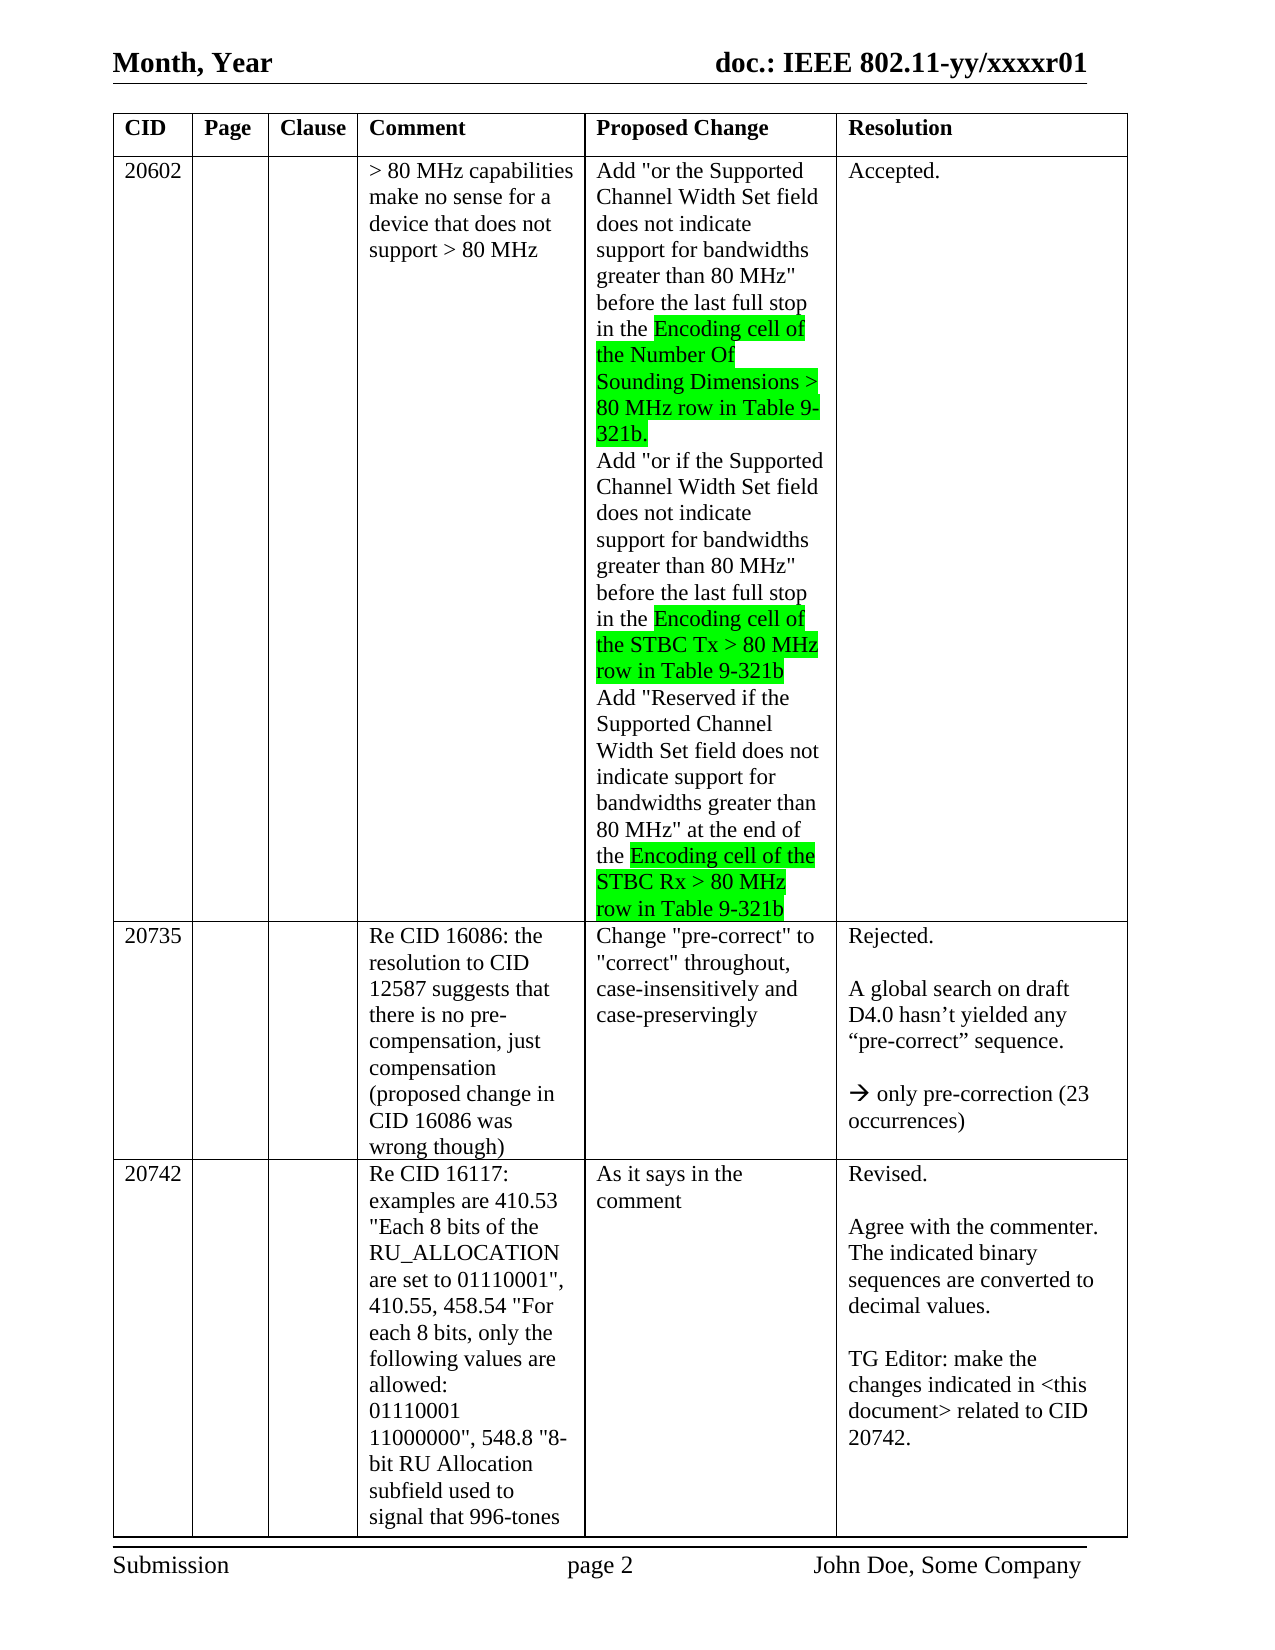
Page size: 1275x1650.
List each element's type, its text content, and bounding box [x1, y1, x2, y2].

table_header CID [114, 114, 192, 156]
table_cell Rejected. A global search on draft D4.0 hasn’t yielded any “pre-correct” sequence. only pre-correction (23 occurrences) [837, 922, 1127, 1159]
table_cell Re CID 16086: the resolution to CID 12587 suggests that there is no pre-compensation, just compensation (proposed change in CID 16086 was wrong though) [358, 922, 584, 1159]
table_cell As it says in the comment [586, 1160, 836, 1536]
table_header Comment [358, 114, 584, 156]
table_cell [269, 157, 357, 921]
table_header Page [193, 114, 268, 156]
table_header Proposed Change [586, 114, 836, 156]
table_cell 20742 [114, 1160, 192, 1536]
table_header Clause [269, 114, 357, 156]
table_header Resolution [837, 114, 1127, 156]
table_cell Add "or the Supported Channel Width Set field does not indicate support for bandwidths greater than 80 MHz" before the last full stop in the Encoding cell of the Number Of Sounding Dimensions > 80 MHz row in Table 9-321b. Add "or if the Supported Channel Width Set field does not indicate support for bandwidths greater than 80 MHz" before the last full stop in the Encoding cell of the STBC Tx > 80 MHz row in Table 9-321b Add "Reserved if the Supported Channel Width Set field does not indicate support for bandwidths greater than 80 MHz" at the end of the Encoding cell of the STBC Rx > 80 MHz row in Table 9-321b [586, 157, 836, 921]
table_cell > 80 MHz capabilities make no sense for a device that does not support > 80 MHz [358, 157, 584, 921]
table_cell 20735 [114, 922, 192, 1159]
table_cell [193, 1160, 268, 1536]
table_cell Change "pre-correct" to "correct" throughout, case-insensitively and case-preservingly [586, 922, 836, 1159]
table_cell [269, 1160, 357, 1536]
table_cell [269, 922, 357, 1159]
table_cell Accepted. [837, 157, 1127, 921]
table_cell [193, 922, 268, 1159]
table_cell 20602 [114, 157, 192, 921]
table_cell [193, 157, 268, 921]
